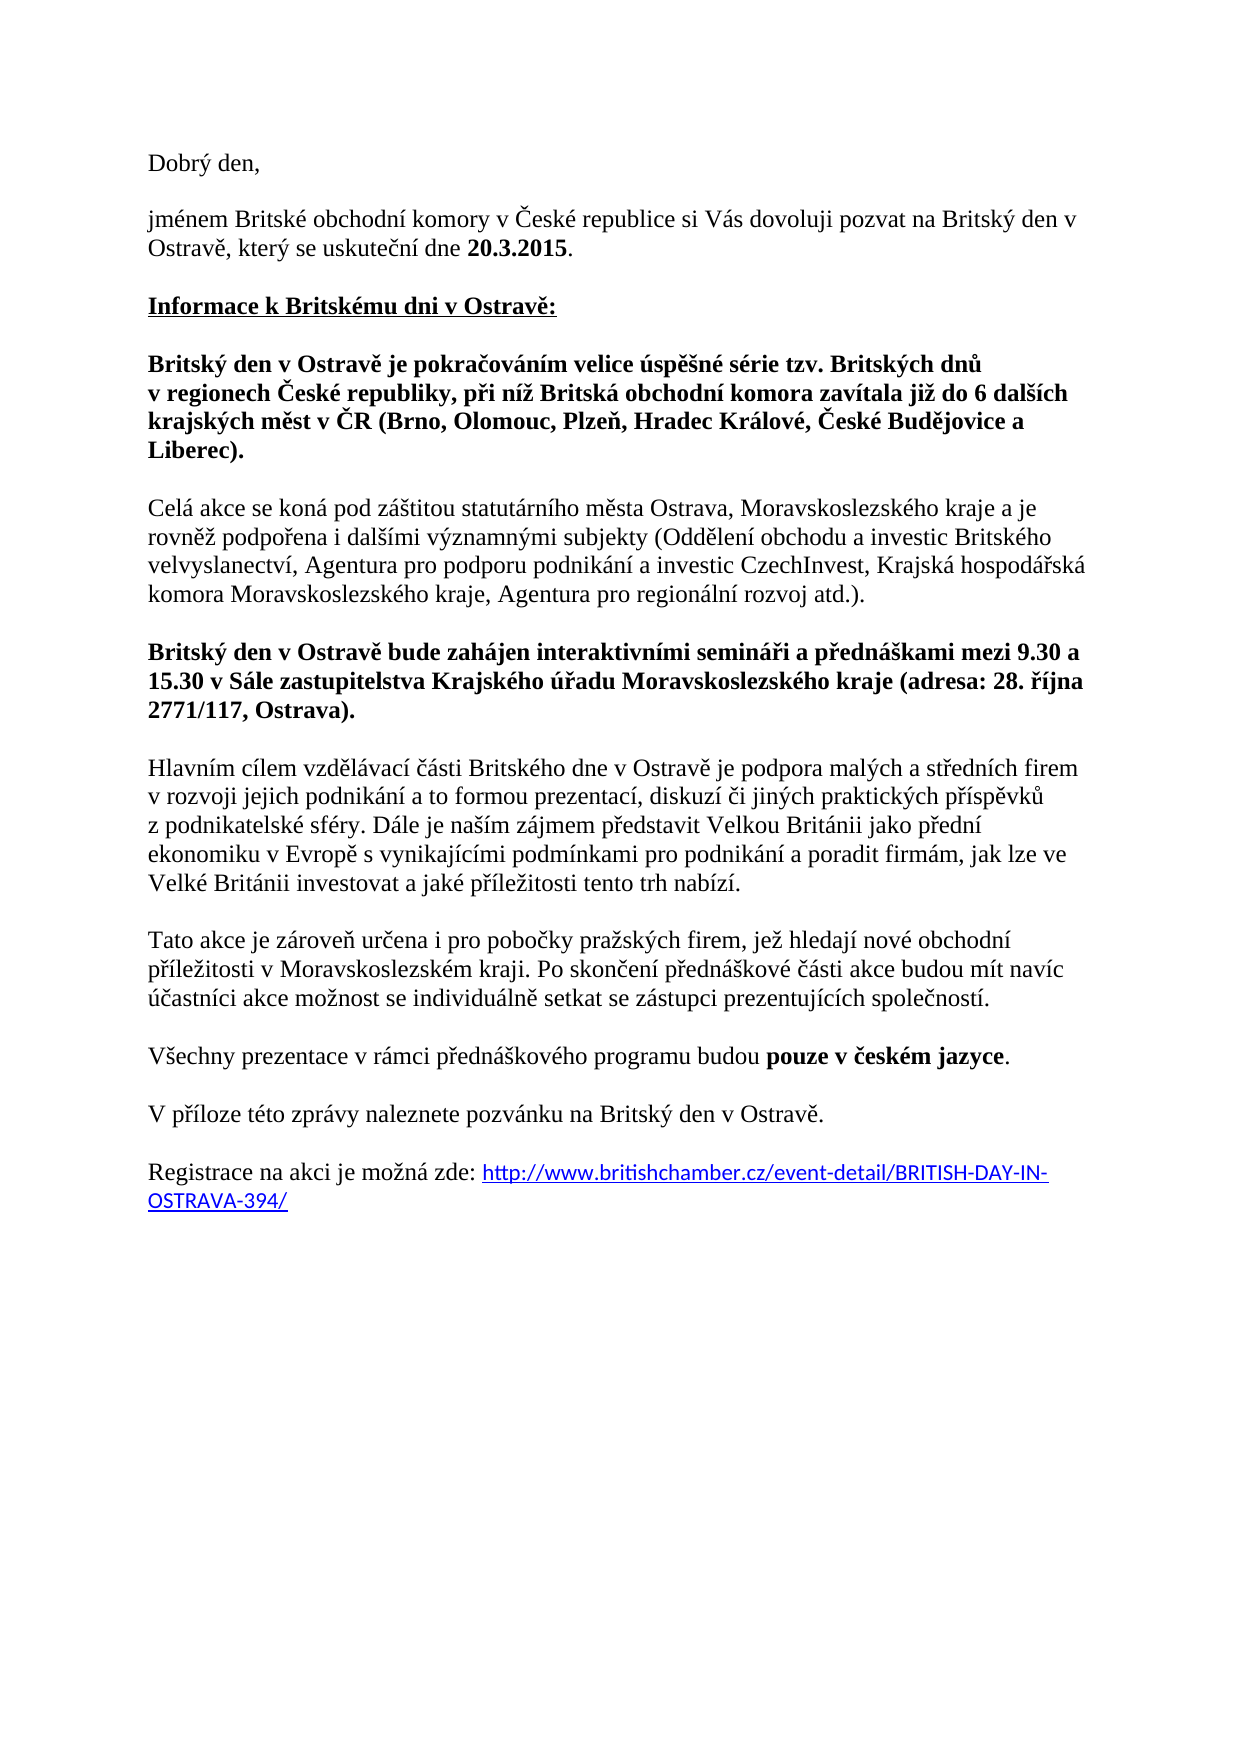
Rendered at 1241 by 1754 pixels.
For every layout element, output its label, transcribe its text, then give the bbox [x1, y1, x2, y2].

text Dobrý den, [148, 148, 1093, 204]
text Registrace na akci je možná zde: http://www.britishchamber.cz/event-detail/BRITISH-DAY-IN-OSTRAVA-394/ [148, 1157, 1093, 1214]
text Britský den v Ostravě je pokračováním velice úspěšné série tzv. Britských dnů v regionech České republiky, při níž Britská obchodní komora zavítala již do 6 dalších krajských měst v ČR (Brno, Olomouc, Plzeň, Hradec Králové, České Budějovice a Liberec). [148, 349, 1093, 464]
text Informace k Britskému dni v Ostravě: [148, 291, 1093, 320]
text Celá akce se koná pod záštitou statutárního města Ostrava, Moravskoslezského kraje a je rovněž podpořena i dalšími významnými subjekty (Oddělení obchodu a investic Britského velvyslanectví, Agentura pro podporu podnikání a investic CzechInvest, Krajská hospodářská komora Moravskoslezského kraje, Agentura pro regionální rozvoj atd.). [148, 493, 1093, 608]
text Hlavním cílem vzdělávací části Britského dne v Ostravě je podpora malých a středních firem v rozvoji jejich podnikání a to formou prezentací, diskuzí či jiných praktických příspěvků z podnikatelské sféry. Dále je naším zájmem představit Velkou Británii jako přední ekonomiku v Evropě s vynikajícími podmínkami pro podnikání a poradit firmám, jak lze ve Velké Británii investovat a jaké příležitosti tento trh nabízí. [148, 753, 1093, 896]
text Britský den v Ostravě bude zahájen interaktivními semináři a přednáškami mezi 9.30 a 15.30 v Sále zastupitelstva Krajského úřadu Moravskoslezského kraje (adresa: 28. října 2771/117, Ostrava). [148, 637, 1093, 723]
text jménem Britské obchodní komory v České republice si Vás dovoluji pozvat na Britský den v Ostravě, který se uskuteční dne 20.3.2015. [148, 204, 1093, 262]
text Tato akce je zároveň určena i pro pobočky pražských firem, jež hledají nové obchodní příležitosti v Moravskoslezském kraji. Po skončení přednáškové části akce budou mít navíc účastníci akce možnost se individuálně setkat se zástupci prezentujících společností. [148, 926, 1093, 1012]
text V příloze této zprávy naleznete pozvánku na Britský den v Ostravě. [148, 1099, 1093, 1128]
text Všechny prezentace v rámci přednáškového programu budou pouze v českém jazyce. [148, 1041, 1093, 1070]
